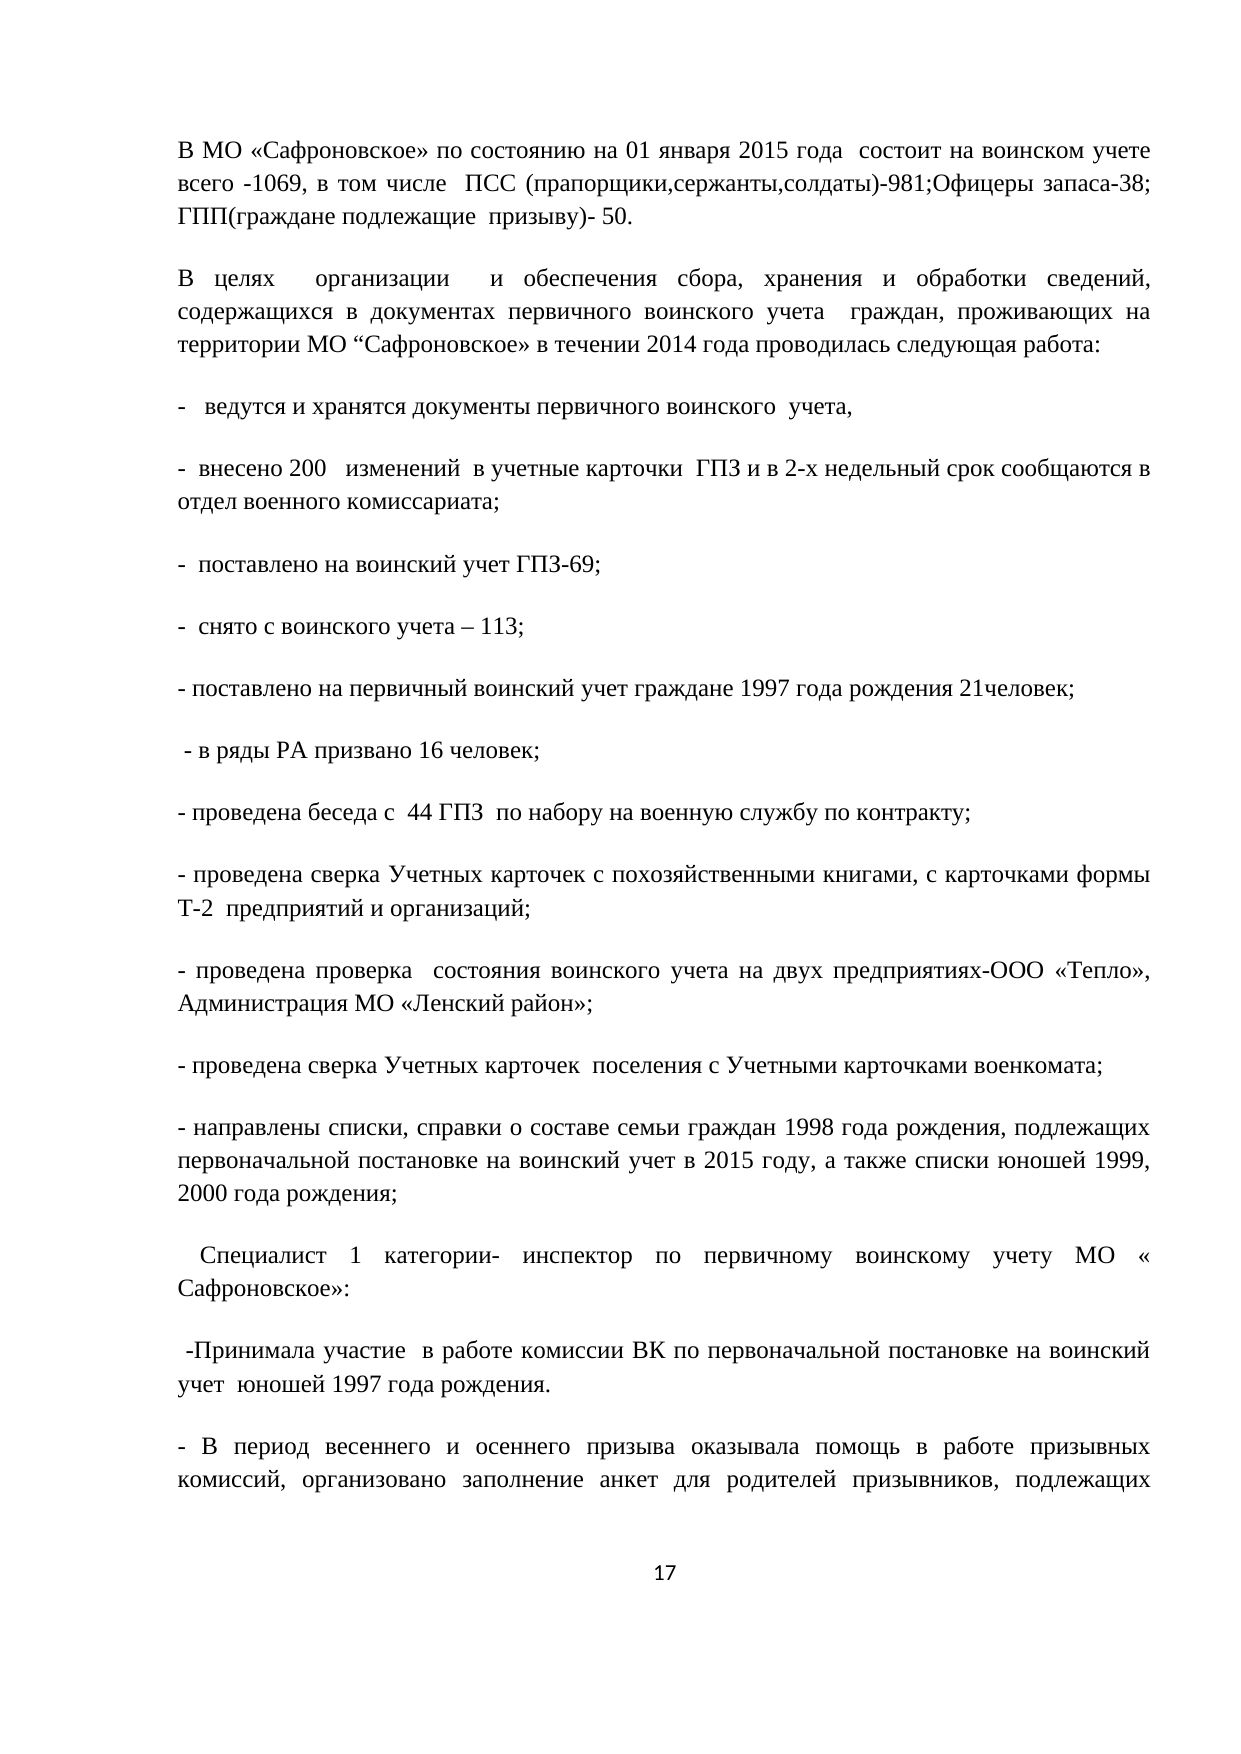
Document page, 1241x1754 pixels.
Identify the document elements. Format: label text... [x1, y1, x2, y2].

text В МО «Сафроновское» по состоянию на 01 января 2015 года состоит на воинском учете всего -1069, в том числе ПСС (прапорщики,сержанты,солдаты)-981;Офицеры запаса-38; ГПП(граждане подлежащие призыву)- 50. [177, 135, 1152, 229]
text - внесено 200 изменений в учетные карточки ГПЗ и в 2-х недельный срок сообщаются в отдел военного комиссариата; [177, 453, 1152, 515]
text - ведутся и хранятся документы первичного воинского учета, [177, 391, 1152, 420]
text - поставлено на воинский учет ГПЗ-69; [177, 549, 1152, 577]
text В целях организации и обеспечения сбора, хранения и обработки сведений, содержащихся в документах первичного воинского учета граждан, проживающих на территории МО “Сафроновское» в течении 2014 года проводилась следующая работа: [177, 263, 1152, 358]
text - проведена беседа с 44 ГПЗ по набору на военную службу по контракту; [177, 797, 1152, 826]
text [177, 1431, 1152, 1493]
text - проведена сверка Учетных карточек с похозяйственными книгами, с карточками формы Т-2 предприятий и организаций; [177, 859, 1152, 921]
text -Принимала участие в работе комиссии ВК по первоначальной постановке на воинский учет юношей 1997 года рождения. [177, 1336, 1152, 1397]
text - проведена проверка состояния воинского учета на двух предприятиях-ООО «Тепло», Администрация МО «Ленский район»; [177, 955, 1152, 1017]
text - в ряды РА призвано 16 человек; [177, 735, 1152, 764]
text Специалист 1 категории- инспектор по первичному воинскому учету МО « Сафроновское»: [177, 1240, 1152, 1302]
text - проведена сверка Учетных карточек поселения с Учетными карточками военкомата; [177, 1050, 1152, 1079]
text - поставлено на первичный воинский учет граждане 1997 года рождения 21человек; [177, 673, 1152, 702]
text - направлены списки, справки о составе семьи граждан 1998 года рождения, подлежащих первоначальной постановке на воинский учет в 2015 году, а также списки юношей 1999, 2000 года рождения; [177, 1112, 1152, 1207]
text - снято с воинского учета – 113; [177, 611, 1152, 639]
